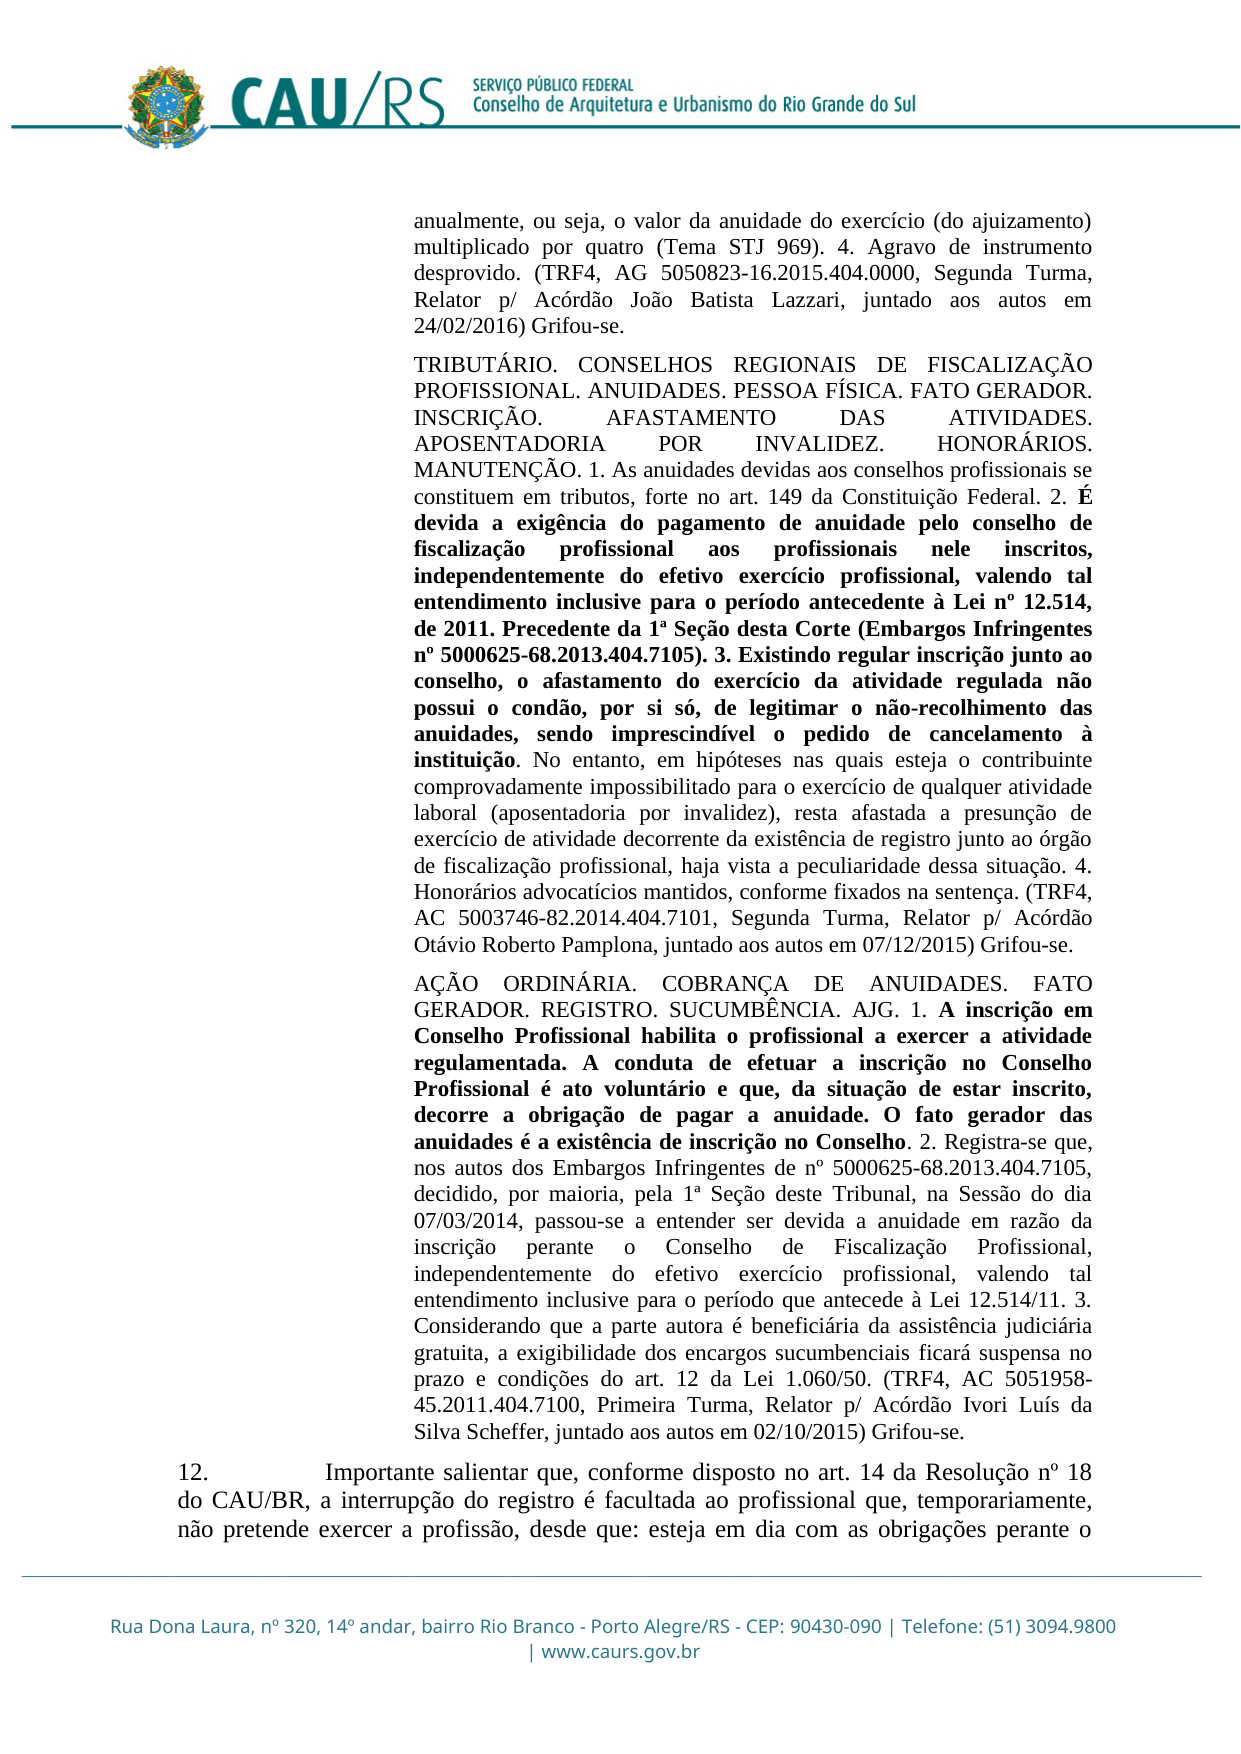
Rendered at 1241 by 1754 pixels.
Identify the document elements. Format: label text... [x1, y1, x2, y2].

picture [11, 0, 1241, 160]
text AÇÃO ORDINÁRIA. COBRANÇA DE ANUIDADES. FATO GERADOR. REGISTRO. SUCUMBÊNCIA. AJG. 1. A inscrição em Conselho Profissional habilita o profissional a exercer a atividade regulamentada. A conduta de efetuar a inscrição no Conselho Profissional é ato voluntário e que, da situação de estar inscrito, decorre a obrigação de pagar a anuidade. O fato gerador das anuidades é a existência de inscrição no Conselho. 2. Registra-se que, nos autos dos Embargos Infringentes de nº 5000625-68.2013.404.7105, decidido, por maioria, pela 1ª Seção deste Tribunal, na Sessão do dia 07/03/2014, passou-se a entender ser devida a anuidade em razão da inscrição perante o Conselho de Fiscalização Profissional, independentemente do efetivo exercício profissional, valendo tal entendimento inclusive para o período que antecede à Lei 12.514/11. 3. Considerando que a parte autora é beneficiária da assistência judiciária gratuita, a exigibilidade dos encargos sucumbenciais ficará suspensa no prazo e condições do art. 12 da Lei 1.060/50. (TRF4, AC 5051958-45.2011.404.7100, Primeira Turma, Relator p/ Acórdão Ivori Luís da Silva Scheffer, juntado aos autos em 02/10/2015) Grifou-se. [413, 970, 1093, 1444]
text TRIBUTÁRIO. CONSELHOS REGIONAIS DE FISCALIZAÇÃO PROFISSIONAL. ANUIDADES. PESSOA FÍSICA. FATO GERADOR. INSCRIÇÃO. AFASTAMENTO DAS ATIVIDADES. APOSENTADORIA POR INVALIDEZ. HONORÁRIOS. MANUTENÇÃO. 1. As anuidades devidas aos conselhos profissionais se constituem em tributos, forte no art. 149 da Constituição Federal. 2. É devida a exigência do pagamento de anuidade pelo conselho de fiscalização profissional aos profissionais nele inscritos, independentemente do efetivo exercício profissional, valendo tal entendimento inclusive para o período antecedente à Lei nº 12.514, de 2011. Precedente da 1ª Seção desta Corte (Embargos Infringentes nº 5000625-68.2013.404.7105). 3. Existindo regular inscrição junto ao conselho, o afastamento do exercício da atividade regulada não possui o condão, por si só, de legitimar o não-recolhimento das anuidades, sendo imprescindível o pedido de cancelamento à instituição. No entanto, em hipóteses nas quais esteja o contribuinte comprovadamente impossibilitado para o exercício de qualquer atividade laboral (aposentadoria por invalidez), resta afastada a presunção de exercício de atividade decorrente da existência de registro junto ao órgão de fiscalização profissional, haja vista a peculiaridade dessa situação. 4. Honorários advocatícios mantidos, conforme fixados na sentença. (TRF4, AC 5003746-82.2014.404.7101, Segunda Turma, Relator p/ Acórdão Otávio Roberto Pamplona, juntado aos autos em 07/12/2015) Grifou-se. [413, 351, 1093, 957]
